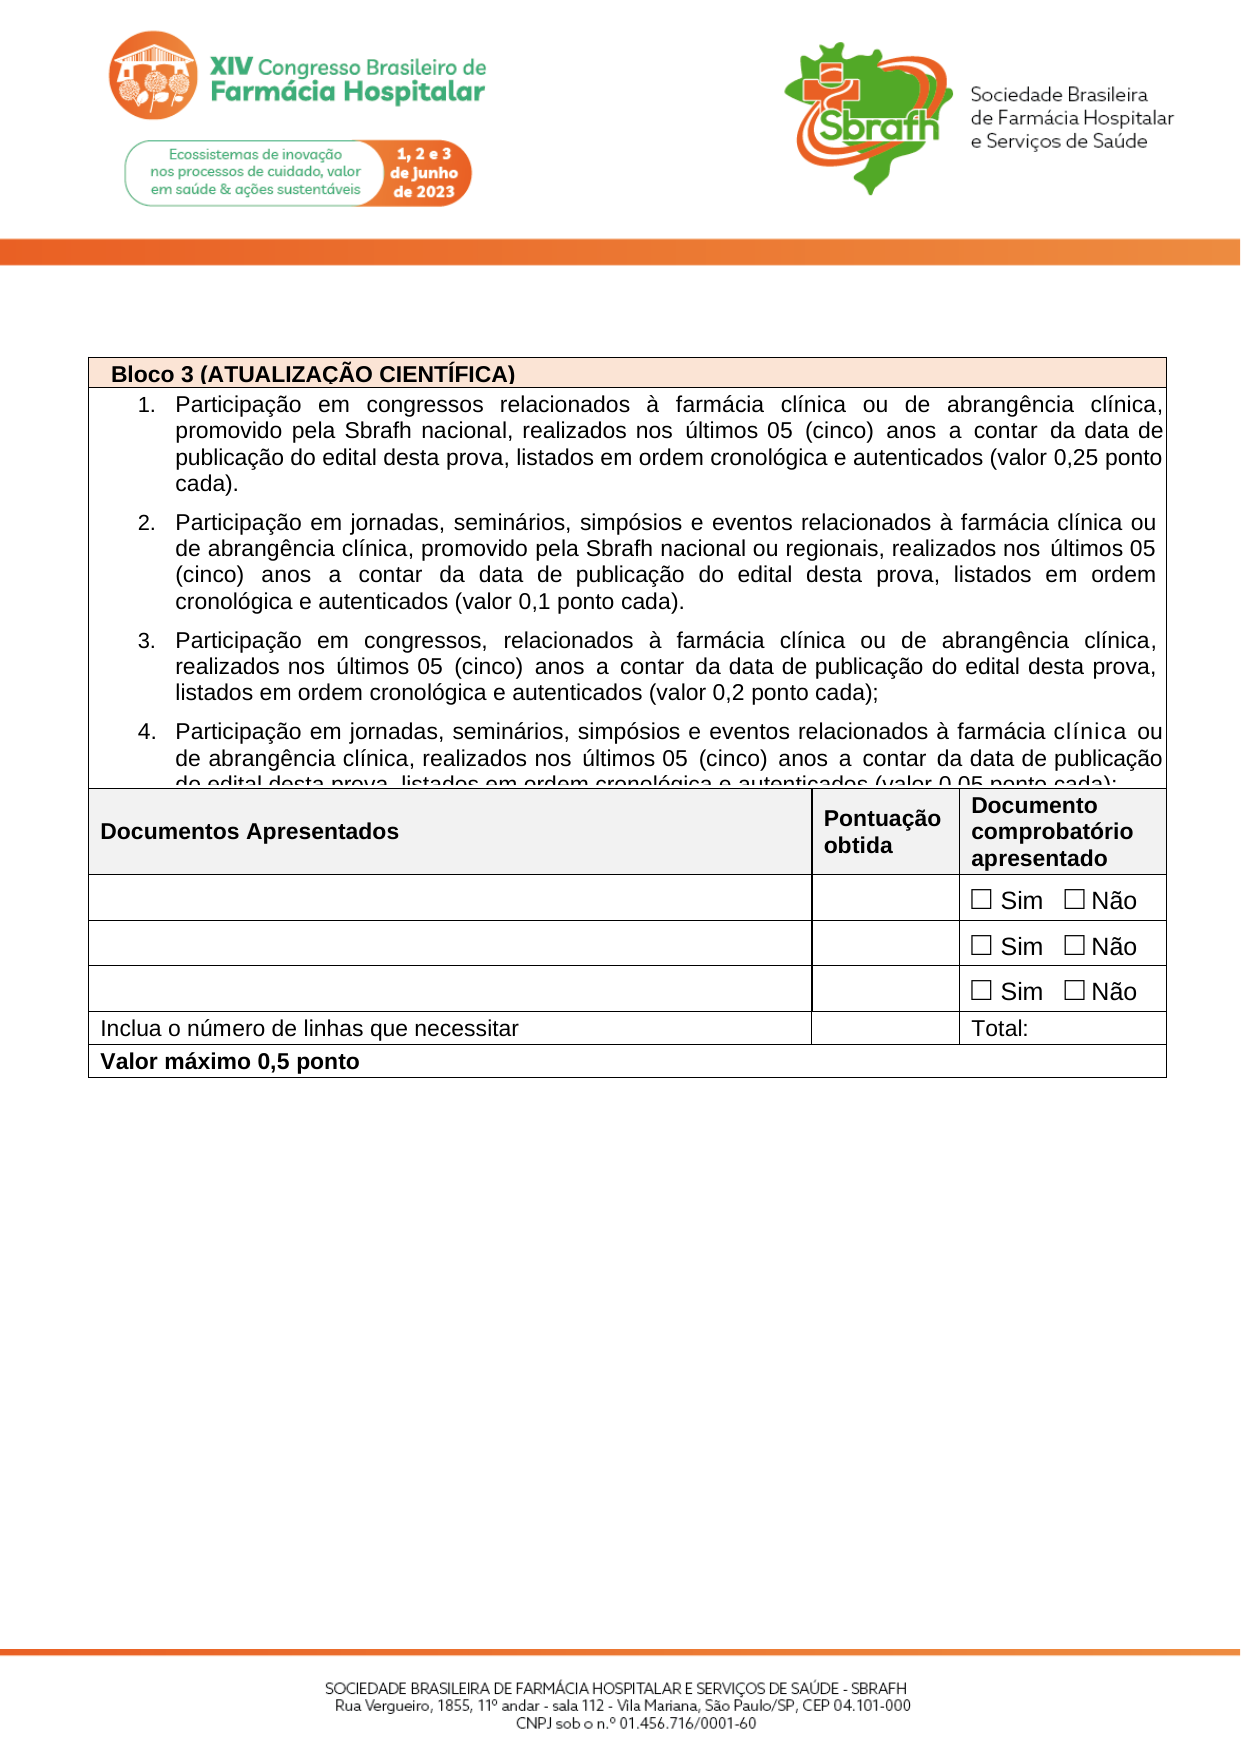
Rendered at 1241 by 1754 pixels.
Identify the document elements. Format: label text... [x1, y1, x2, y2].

table_cell [813, 966, 959, 1011]
table_cell □ Sim □ Não [960, 921, 1166, 965]
table_cell [813, 875, 959, 919]
picture [0, 1649, 1241, 1754]
table_cell Pontuação obtida [813, 789, 959, 874]
table_cell Total: [960, 1012, 1166, 1044]
table_cell □ Sim □ Não [960, 966, 1166, 1011]
table_header Bloco 3 (ATUALIZAÇÃO CIENTÍFICA) [89, 358, 1166, 387]
picture [0, 0, 1241, 268]
table_cell [89, 921, 811, 965]
table_cell Documento comprobatório apresentado [960, 789, 1166, 874]
table_cell □ Sim □ Não [960, 875, 1166, 919]
table_cell [89, 875, 811, 919]
table_cell [813, 921, 959, 965]
table_cell Participação em congressos relacionados à farmácia clínica ou de abrangência clínica, promovido pela Sbrafh nacional, realizados nos últimos 05 (cinco) anos a contar da data de publicação do edital desta prova, listados em ordem cronológica e autenticados (valor 0,25 ponto cada). Participação em jornadas, seminários, simpósios e eventos relacionados à farmácia clínica ou de abrangência clínica, promovido pela Sbrafh nacional ou regionais, realizados nos últimos 05 (cinco) anos a contar da data de publicação do edital desta prova, listados em ordem cronológica e autenticados (valor 0,1 ponto cada). Participação em congressos, relacionados à farmácia clínica ou de abrangência clínica, realizados nos últimos 05 (cinco) anos a contar da data de publicação do edital desta prova, listados em ordem cronológica e autenticados (valor 0,2 ponto cada); Participação em jornadas, seminários, simpósios e eventos relacionados à farmácia clínica ou de abrangência clínica, realizados nos últimos 05 (cinco) anos a contar da data de publicação do edital desta prova, listados em ordem cronológica e autenticados (valor 0,05 ponto cada); [89, 388, 1166, 788]
table_cell Documentos Apresentados [89, 789, 811, 874]
table_cell Inclua o número de linhas que necessitar [89, 1012, 811, 1044]
table_cell [812, 1012, 959, 1044]
table_cell Valor máximo 0,5 ponto [89, 1045, 1166, 1077]
table_cell [89, 966, 811, 1011]
